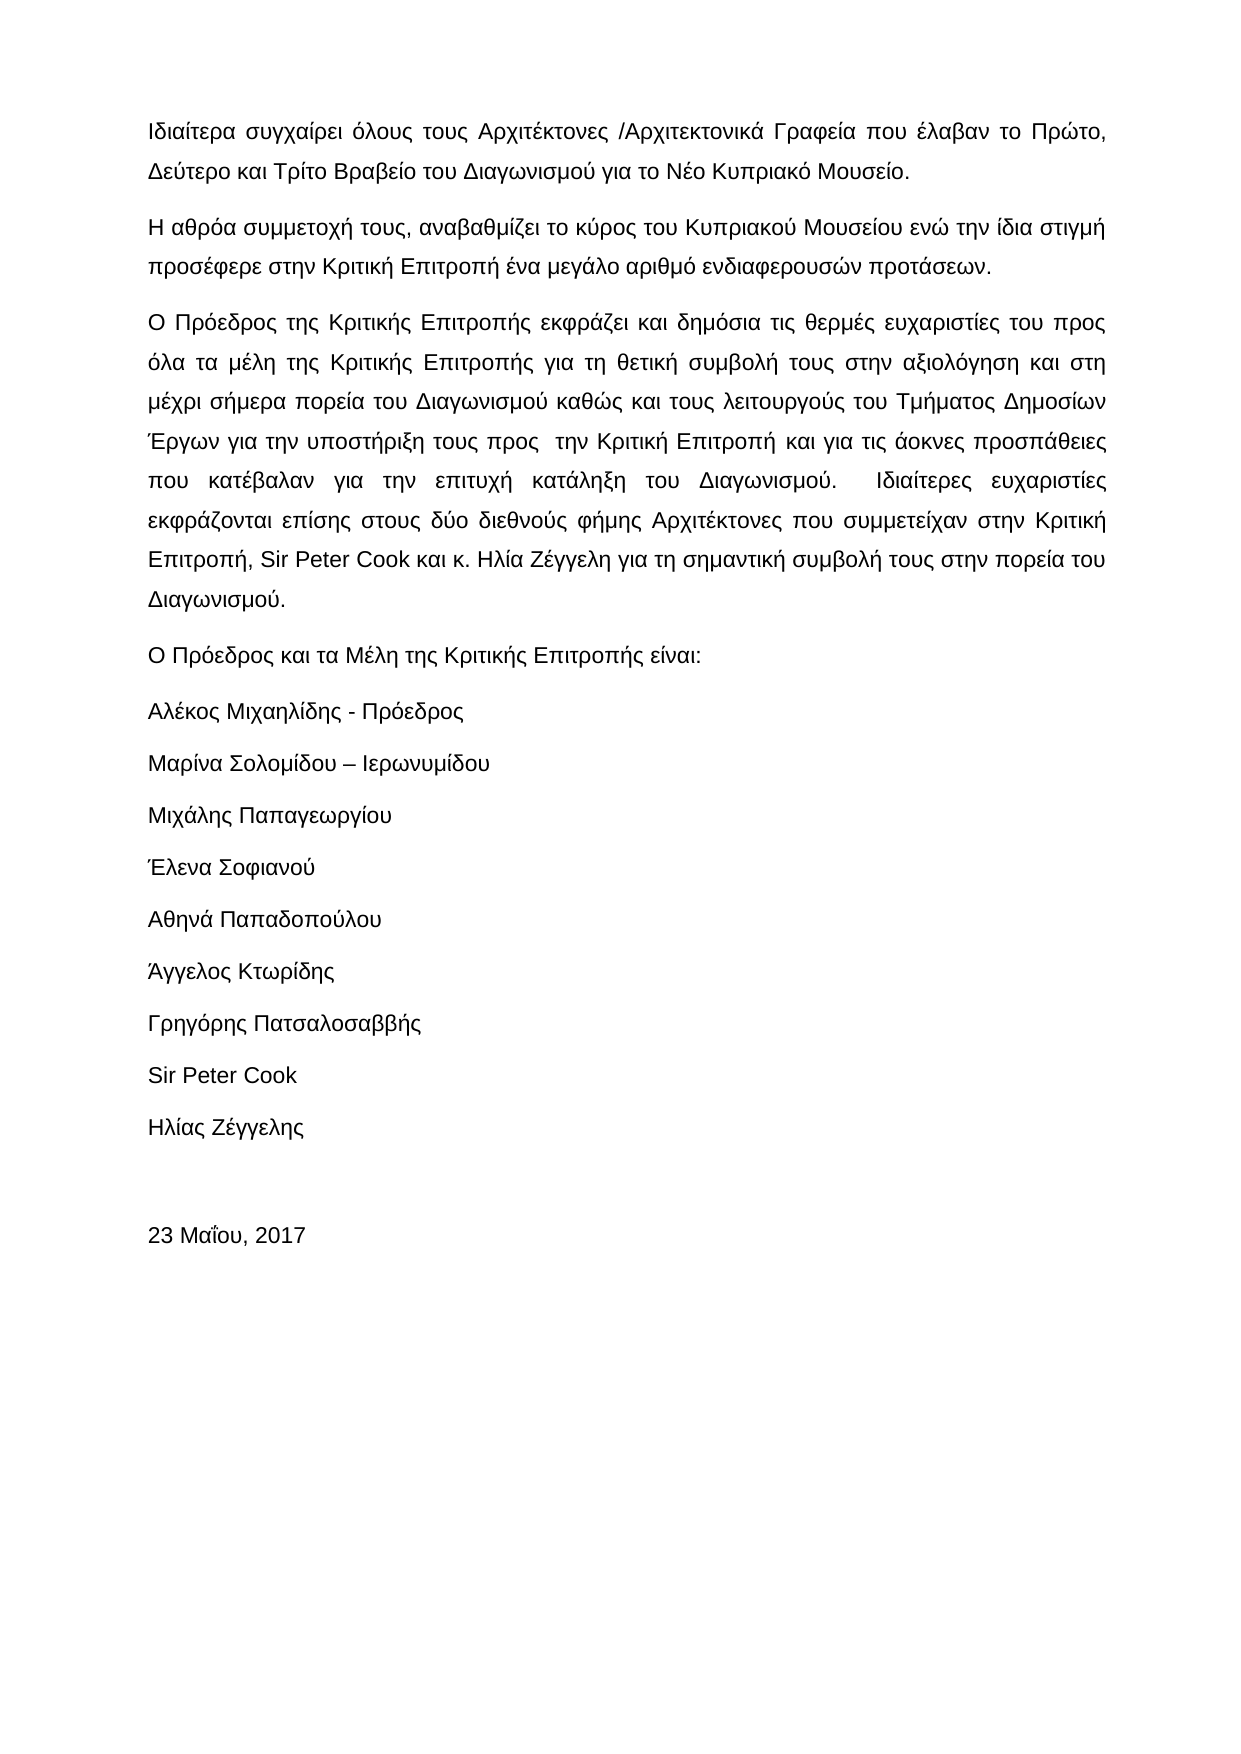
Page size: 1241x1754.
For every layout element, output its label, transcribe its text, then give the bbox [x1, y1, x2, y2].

text Sir Peter Cook [148, 1062, 1107, 1088]
text Ο Πρόεδρος της Κριτικής Επιτροπής εκφράζει και δημόσια τις θερμές ευχαριστίες του προς όλα τα μέλη της Κριτικής Επιτροπής για τη θετική συμβολή τους στην αξιολόγηση και στη μέχρι σήμερα πορεία του Διαγωνισμού καθώς και τους λειτουργούς του Τμήματος Δημοσίων Έργων για την υποστήριξη τους προς την Κριτική Επιτροπή και για τις άοκνες προσπάθειες που κατέβαλαν για την επιτυχή κατάληξη του Διαγωνισμού. Ιδιαίτερες ευχαριστίες εκφράζονται επίσης στους δύο διεθνούς φήμης Αρχιτέκτονες που συμμετείχαν στην Κριτική Επιτροπή, Sir Peter Cook και κ. Ηλία Ζέγγελη για τη σημαντική συμβολή τους στην πορεία του Διαγωνισμού. [148, 309, 1107, 612]
text Γρηγόρης Πατσαλοσαββής [148, 1010, 1107, 1036]
text Ηλίας Ζέγγελης [148, 1114, 1107, 1140]
text Μαρίνα Σολομίδου – Ιερωνυμίδου [148, 750, 1107, 776]
text Αθηνά Παπαδοπούλου [148, 906, 1107, 932]
text Αλέκος Μιχαηλίδης - Πρόεδρος [148, 698, 1107, 724]
text Έλενα Σοφιανού [148, 854, 1107, 880]
text Η αθρόα συμμετοχή τους, αναβαθμίζει το κύρος του Κυπριακού Μουσείου ενώ την ίδια στιγμή προσέφερε στην Κριτική Επιτροπή ένα μεγάλο αριθμό ενδιαφερουσών προτάσεων. [148, 214, 1107, 279]
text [148, 118, 1107, 184]
text 23 Μαΐου, 2017 [148, 1222, 1107, 1248]
text Μιχάλης Παπαγεωργίου [148, 802, 1107, 828]
text Άγγελος Κτωρίδης [148, 958, 1107, 984]
text Ο Πρόεδρος και τα Μέλη της Κριτικής Επιτροπής είναι: [148, 642, 1107, 668]
